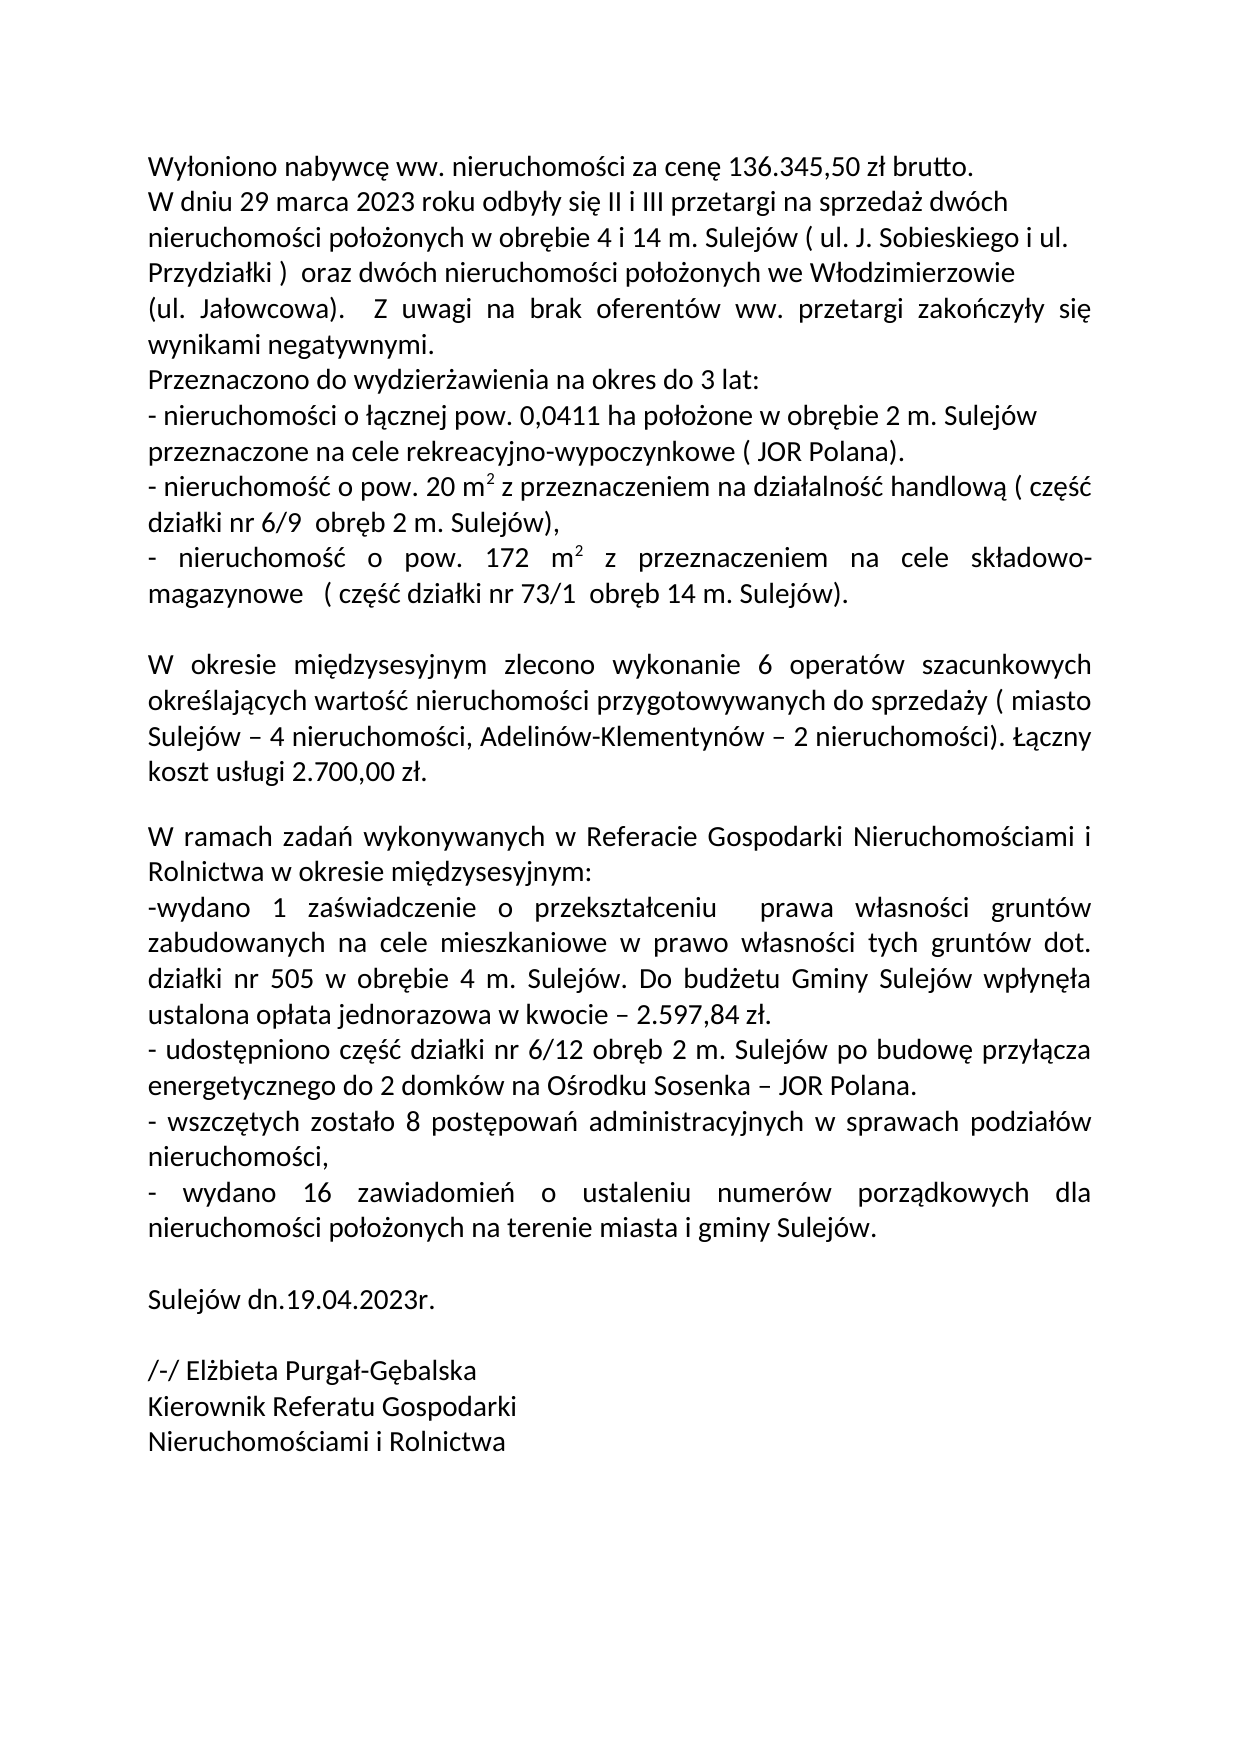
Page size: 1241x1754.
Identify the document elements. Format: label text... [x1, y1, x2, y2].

text - wydano 16 zawiadomień o ustaleniu numerów porządkowych dla nieruchomości położonych na terenie miasta i gminy Sulejów. [148, 1174, 1093, 1245]
text /-/ Elżbieta Purgał-Gębalska [148, 1352, 1093, 1388]
text przeznaczone na cele rekreacyjno-wypoczynkowe ( JOR Polana). [148, 433, 1093, 468]
text Nieruchomościami i Rolnictwa [148, 1423, 1093, 1459]
text - udostępniono część działki nr 6/12 obręb 2 m. Sulejów po budowę przyłącza energetycznego do 2 domków na Ośrodku Sosenka – JOR Polana. [148, 1031, 1093, 1103]
text Sulejów dn.19.04.2023r. [148, 1281, 1093, 1316]
text - wszczętych zostało 8 postępowań administracyjnych w sprawach podziałów nieruchomości, [148, 1103, 1093, 1174]
text - nieruchomości o łącznej pow. 0,0411 ha położone w obrębie 2 m. Sulejów [148, 397, 1093, 433]
text - nieruchomość o pow. 172 m2 z przeznaczeniem na cele składowo-magazynowe ( część działki nr 73/1 obręb 14 m. Sulejów). [148, 539, 1093, 611]
text W dniu 29 marca 2023 roku odbyły się II i III przetargi na sprzedaż dwóch nieruchomości położonych w obrębie 4 i 14 m. Sulejów ( ul. J. Sobieskiego i ul. Przydziałki ) oraz dwóch nieruchomości położonych we Włodzimierzowie [148, 183, 1093, 290]
text (ul. Jałowcowa). Z uwagi na brak oferentów ww. przetargi zakończyły się wynikami negatywnymi. [148, 290, 1093, 361]
text W ramach zadań wykonywanych w Referacie Gospodarki Nieruchomościami i Rolnictwa w okresie międzysesyjnym: [148, 818, 1093, 889]
text Przeznaczono do wydzierżawienia na okres do 3 lat: [148, 361, 1093, 397]
text W okresie międzysesyjnym zlecono wykonanie 6 operatów szacunkowych określających wartość nieruchomości przygotowywanych do sprzedaży ( miasto Sulejów – 4 nieruchomości, Adelinów-Klementynów – 2 nieruchomości). Łączny koszt usługi 2.700,00 zł. [148, 646, 1093, 789]
text Kierownik Referatu Gospodarki [148, 1388, 1093, 1423]
text -wydano 1 zaświadczenie o przekształceniu prawa własności gruntów zabudowanych na cele mieszkaniowe w prawo własności tych gruntów dot. działki nr 505 w obrębie 4 m. Sulejów. Do budżetu Gminy Sulejów wpłynęła ustalona opłata jednorazowa w kwocie – 2.597,84 zł. [148, 889, 1093, 1031]
text - nieruchomość o pow. 20 m2 z przeznaczeniem na działalność handlową ( część działki nr 6/9 obręb 2 m. Sulejów), [148, 468, 1093, 539]
text Wyłoniono nabywcę ww. nieruchomości za cenę 136.345,50 zł brutto. [148, 148, 1093, 183]
